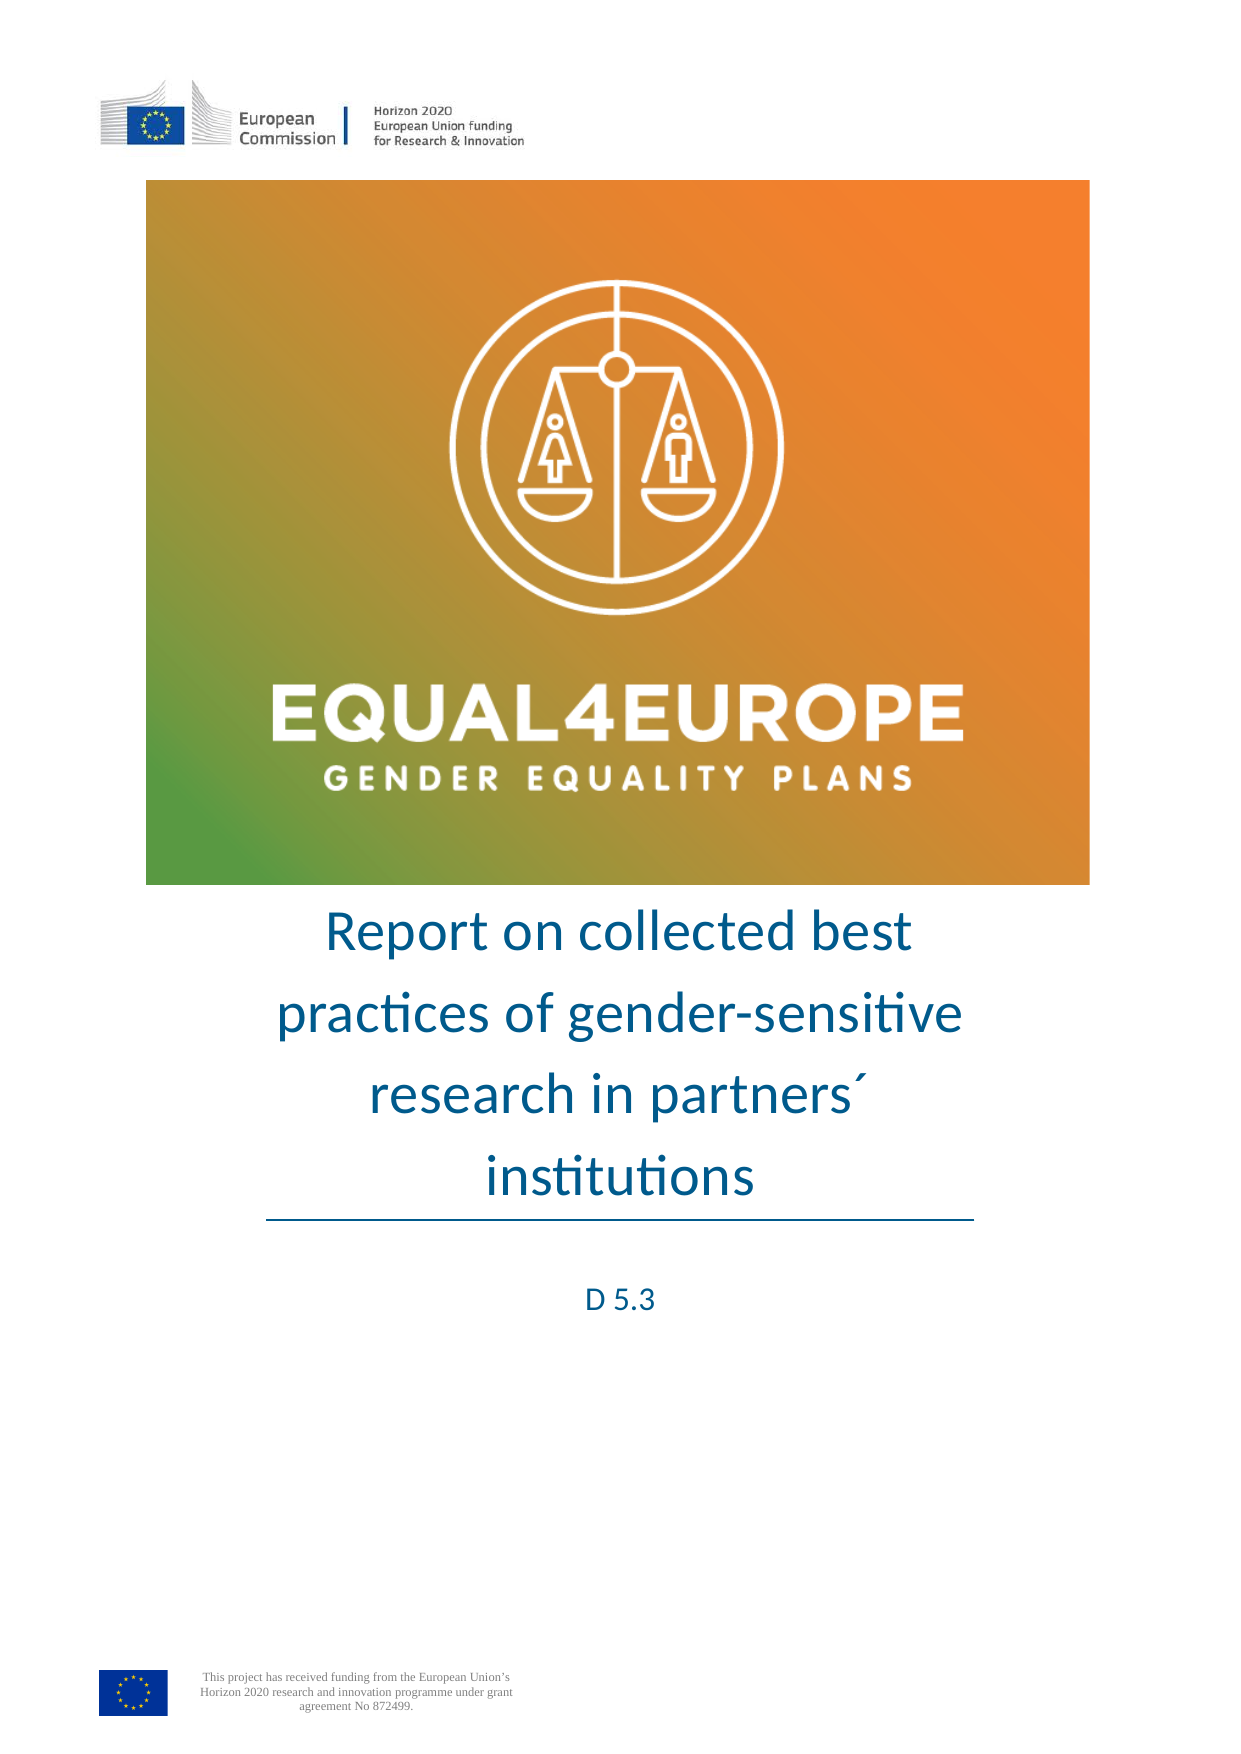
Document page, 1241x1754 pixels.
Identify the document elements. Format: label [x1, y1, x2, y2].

picture [146, 180, 1090, 885]
picture [88, 73, 530, 157]
